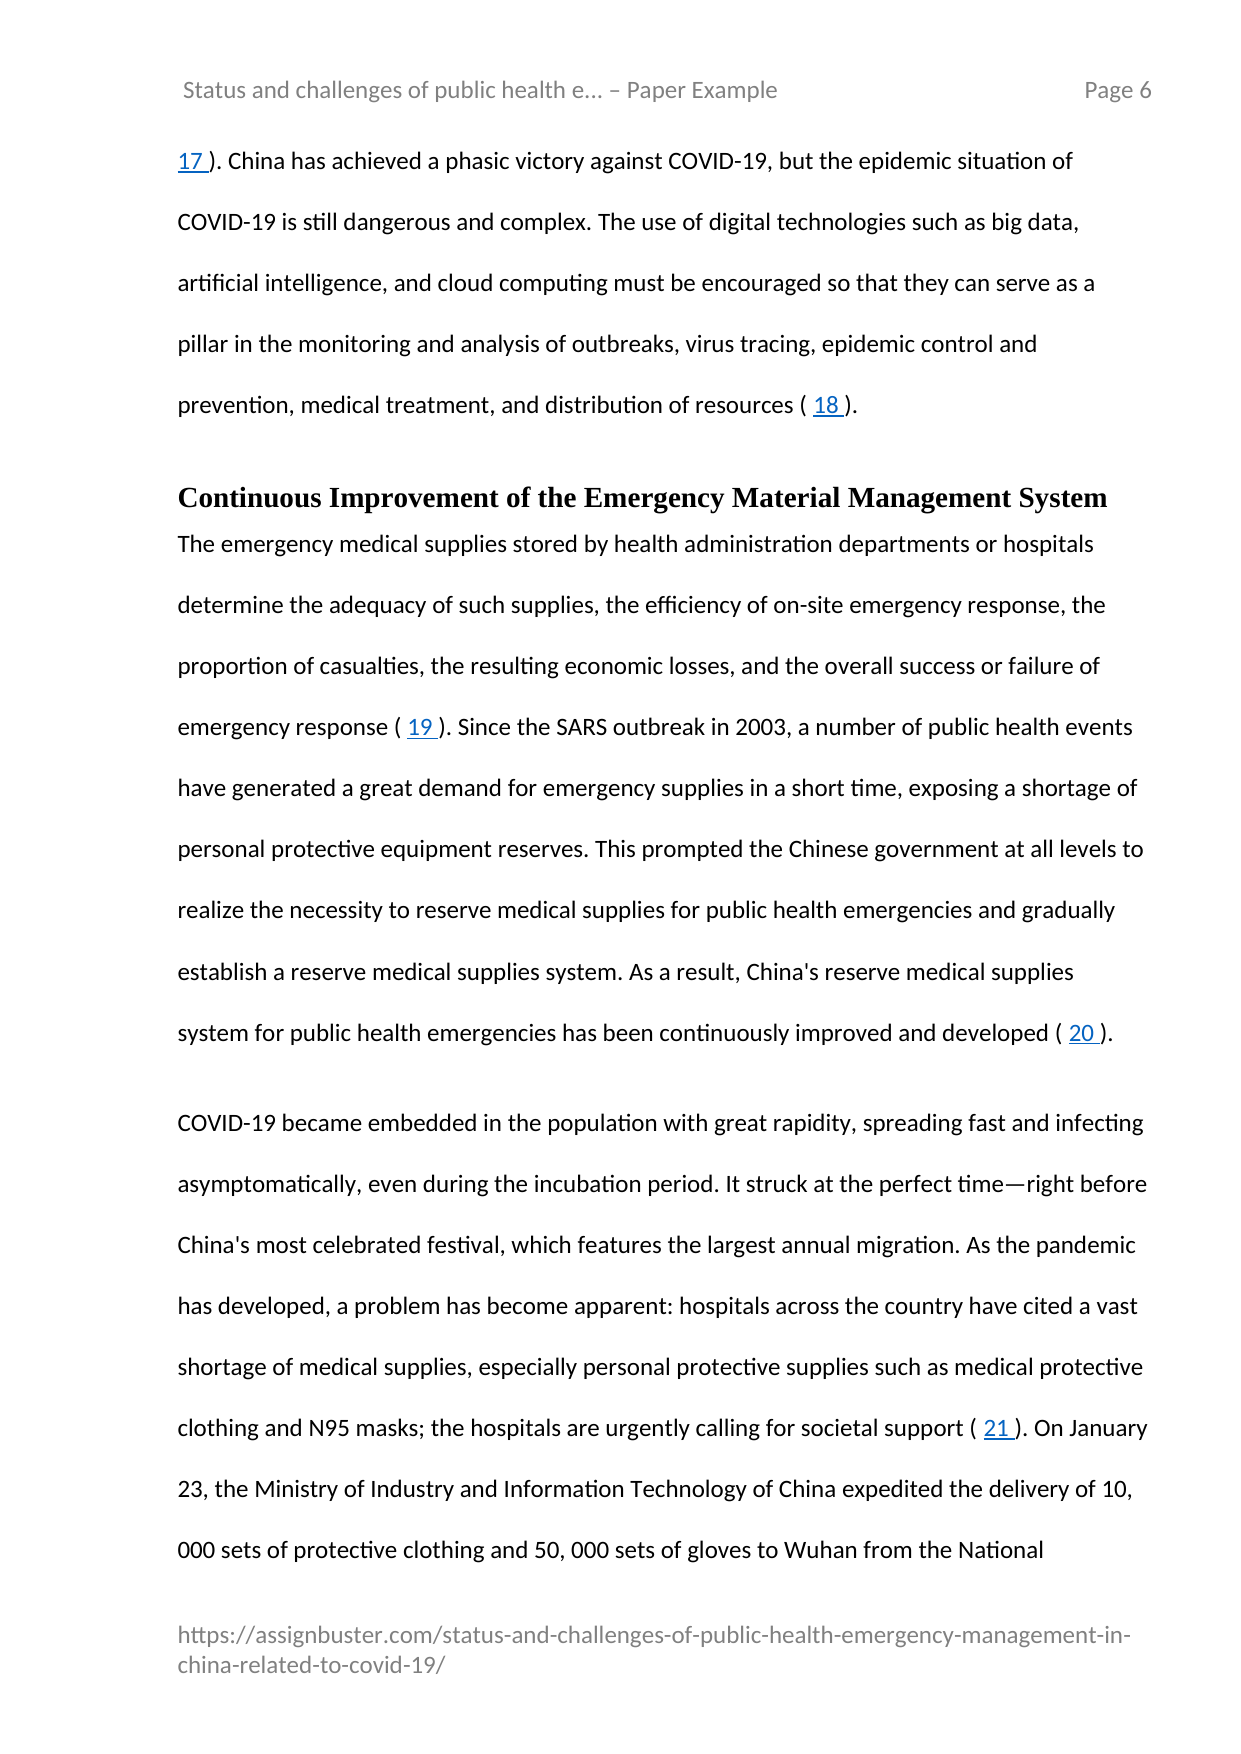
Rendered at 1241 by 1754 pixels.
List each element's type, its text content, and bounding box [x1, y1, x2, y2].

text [177, 1107, 1152, 1565]
subtitle Continuous Improvement of the Emergency Material Management System [177, 480, 1152, 513]
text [177, 145, 1152, 420]
text The emergency medical supplies stored by health administration departments or hospitals determine the adequacy of such supplies, the efficiency of on-site emergency response, the proportion of casualties, the resulting economic losses, and the overall success or failure of emergency response ( 19 ). Since the SARS outbreak in 2003, a number of public health events have generated a great demand for emergency supplies in a short time, exposing a shortage of personal protective equipment reserves. This prompted the Chinese government at all levels to realize the necessity to reserve medical supplies for public health emergencies and gradually establish a reserve medical supplies system. As a result, China's reserve medical supplies system for public health emergencies has been continuously improved and developed ( 20 ). [177, 528, 1152, 1047]
